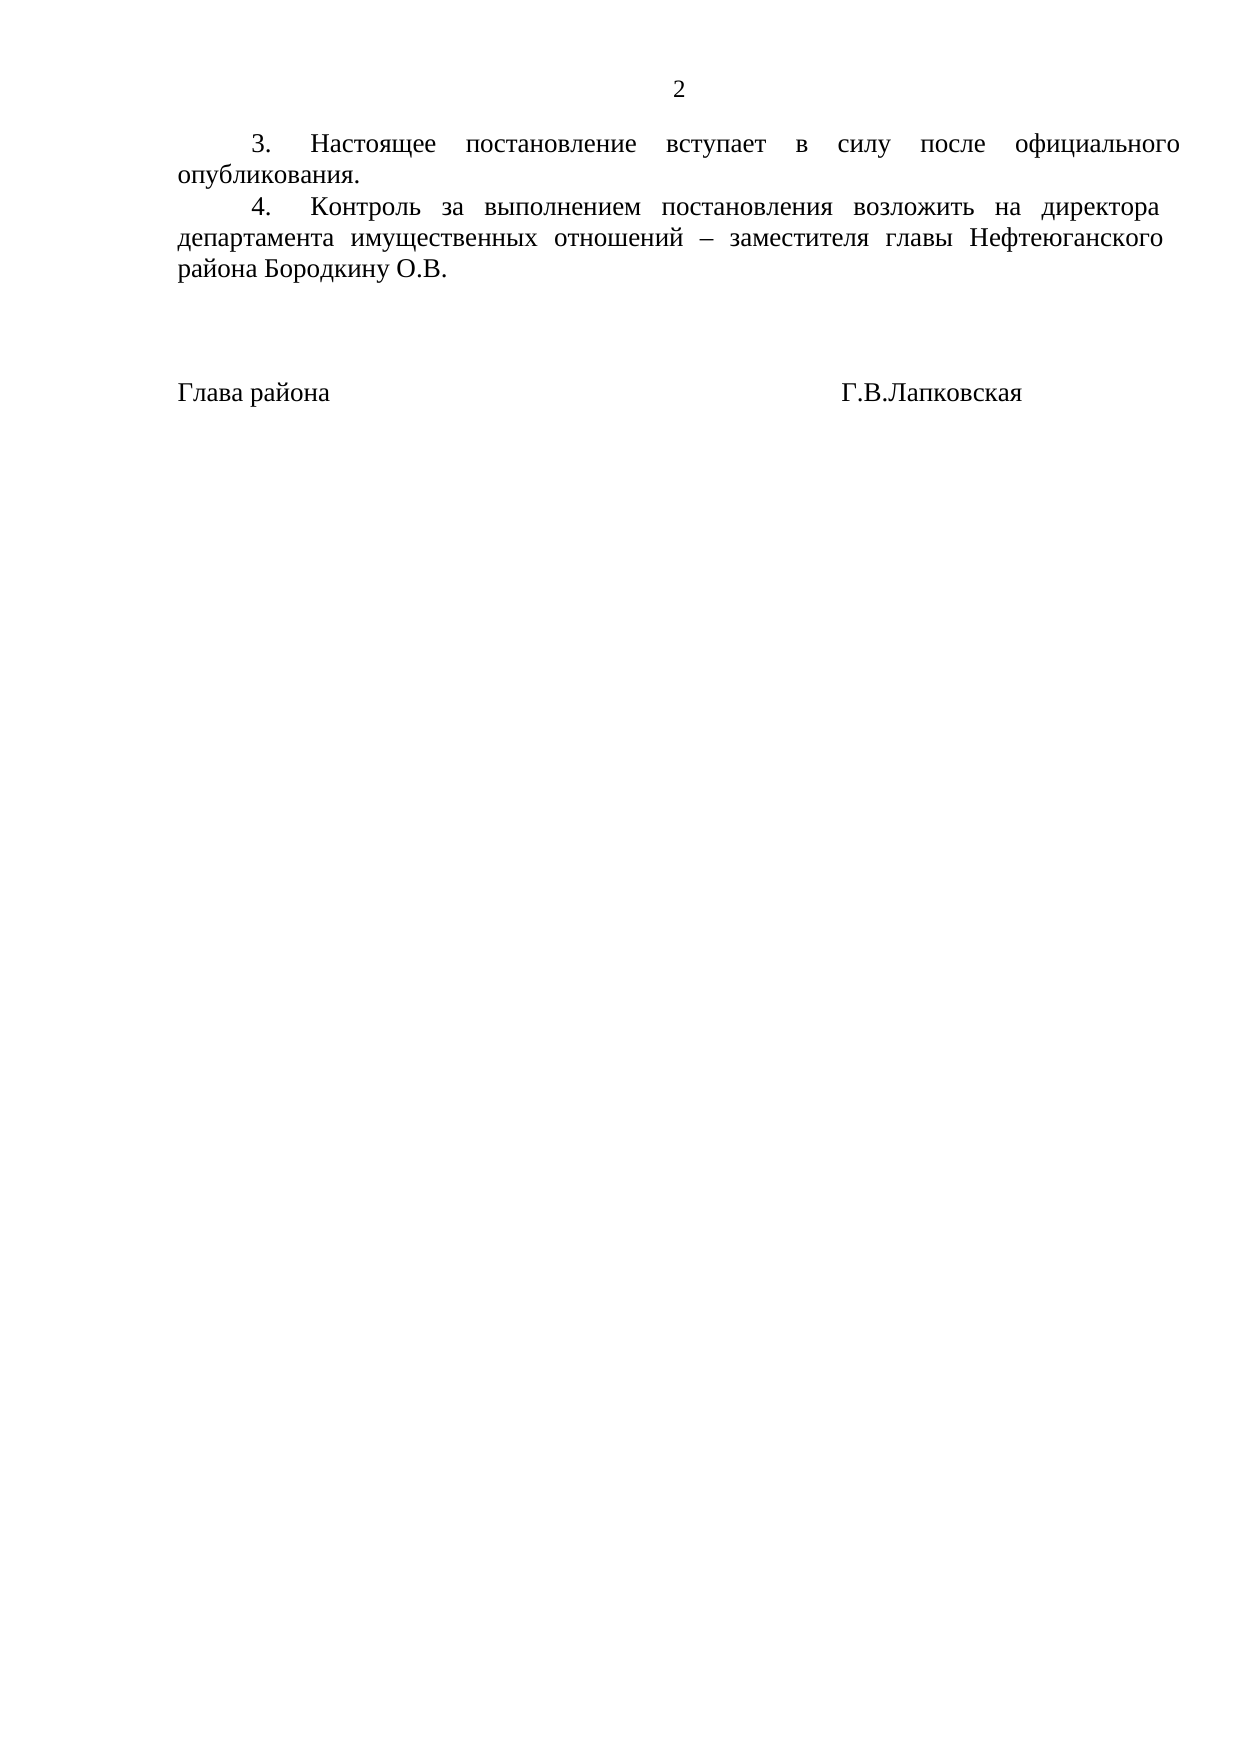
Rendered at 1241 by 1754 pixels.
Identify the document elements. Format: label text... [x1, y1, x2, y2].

list Контроль за выполнением постановления возложить на директора департамента имущественных отношений – заместителя главы Нефтеюганского района Бородкину О.В. [177, 189, 1181, 283]
text Глава района Г.В.Лапковская [177, 376, 1181, 408]
list Настоящее постановление вступает в силу после официального опубликования. [177, 127, 1181, 189]
